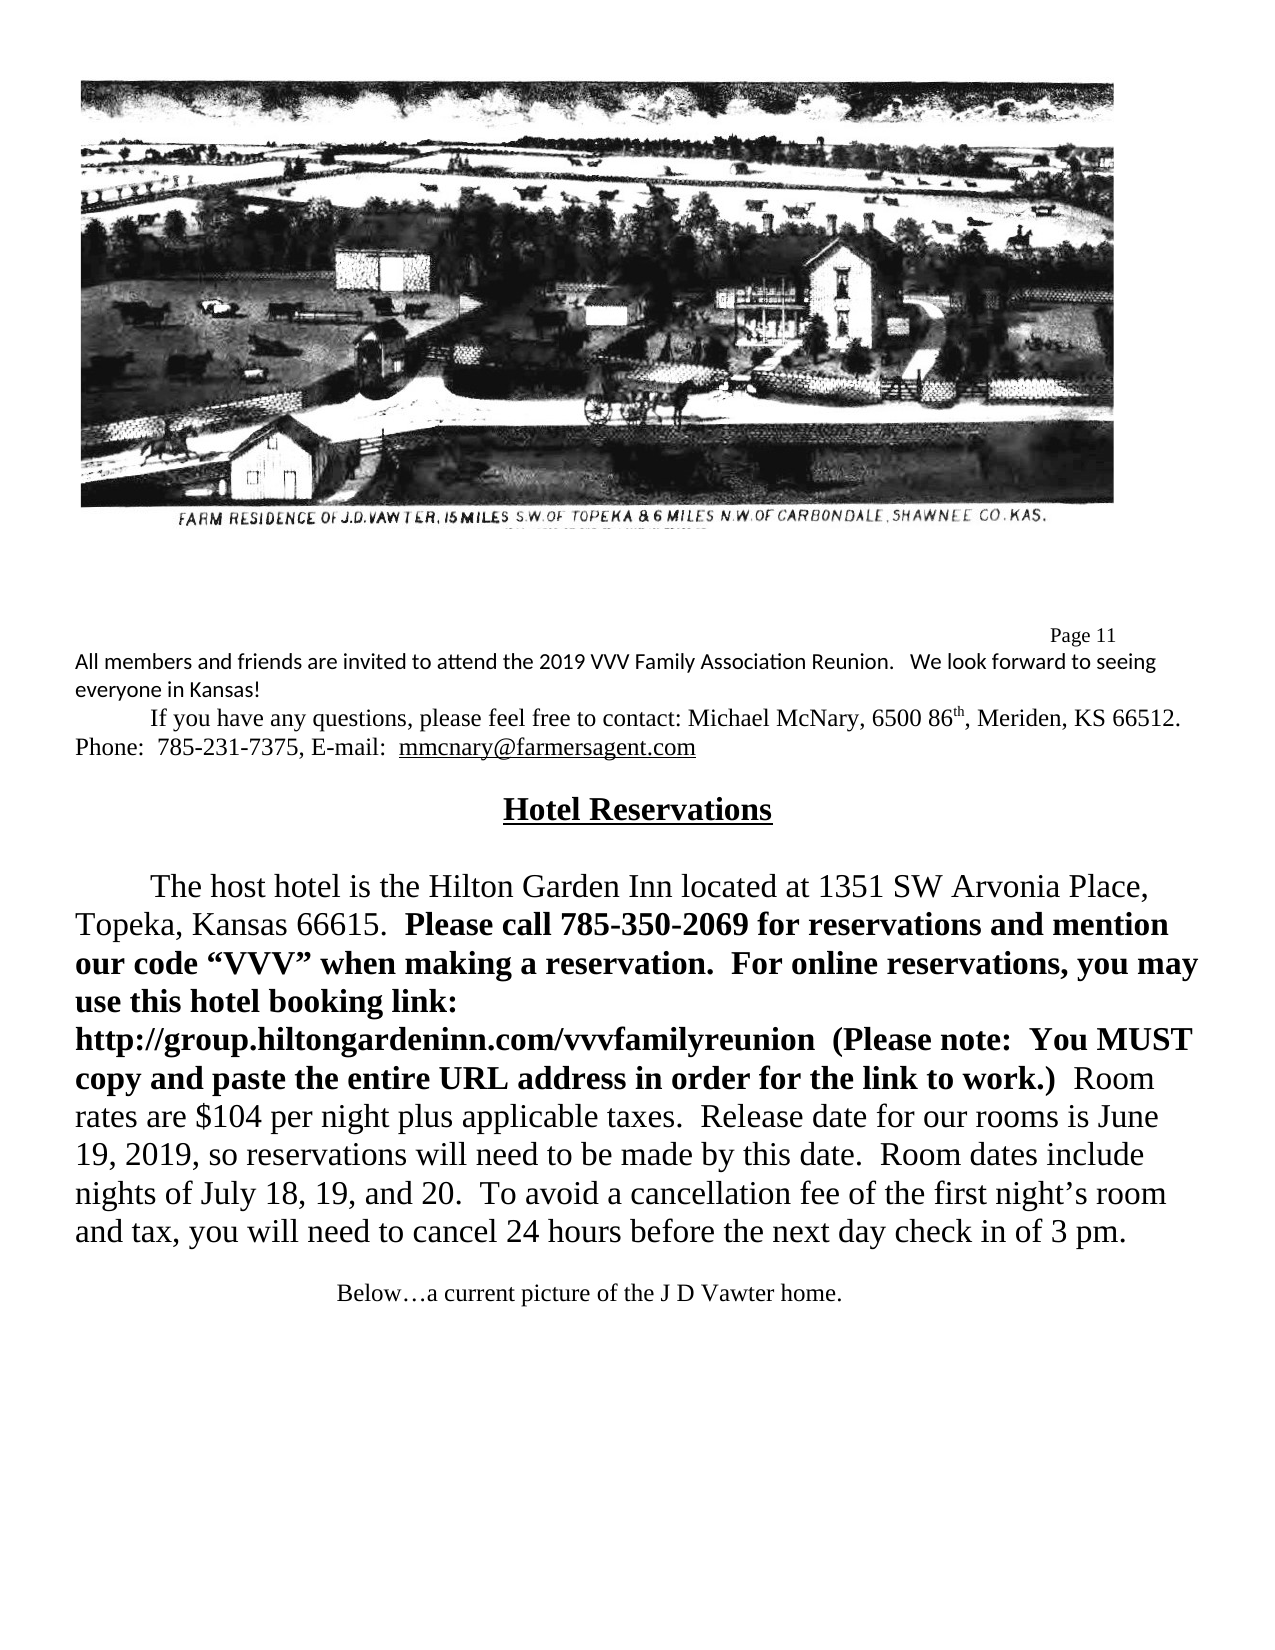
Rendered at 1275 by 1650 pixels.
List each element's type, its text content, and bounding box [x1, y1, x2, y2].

text Below…a current picture of the J D Vawter home. [75, 1278, 1200, 1307]
text Page 11 [75, 623, 1200, 647]
text If you have any questions, please feel free to contact: Michael McNary, 6500 86th, Meriden, KS 66512. Phone: 785-231-7375, E-mail: mmcnary@farmersagent.com [75, 703, 1200, 761]
picture [80, 77, 1114, 529]
text Hotel Reservations [75, 789, 1200, 828]
text All members and friends are invited to attend the 2019 VVV Family Association Reunion. We look forward to seeing everyone in Kansas! [75, 647, 1200, 703]
text The host hotel is the Hilton Garden Inn located at 1351 SW Arvonia Place, Topeka, Kansas 66615. Please call 785-350-2069 for reservations and mention our code “VVV” when making a reservation. For online reservations, you may use this hotel booking link: http://group.hiltongardeninn.com/vvvfamilyreunion (Please note: You MUST copy and paste the entire URL address in order for the link to work.) Room rates are $104 per night plus applicable taxes. Release date for our rooms is June 19, 2019, so reservations will need to be made by this date. Room dates include nights of July 18, 19, and 20. To avoid a cancellation fee of the first night’s room and tax, you will need to cancel 24 hours before the next day check in of 3 pm. [75, 866, 1200, 1249]
